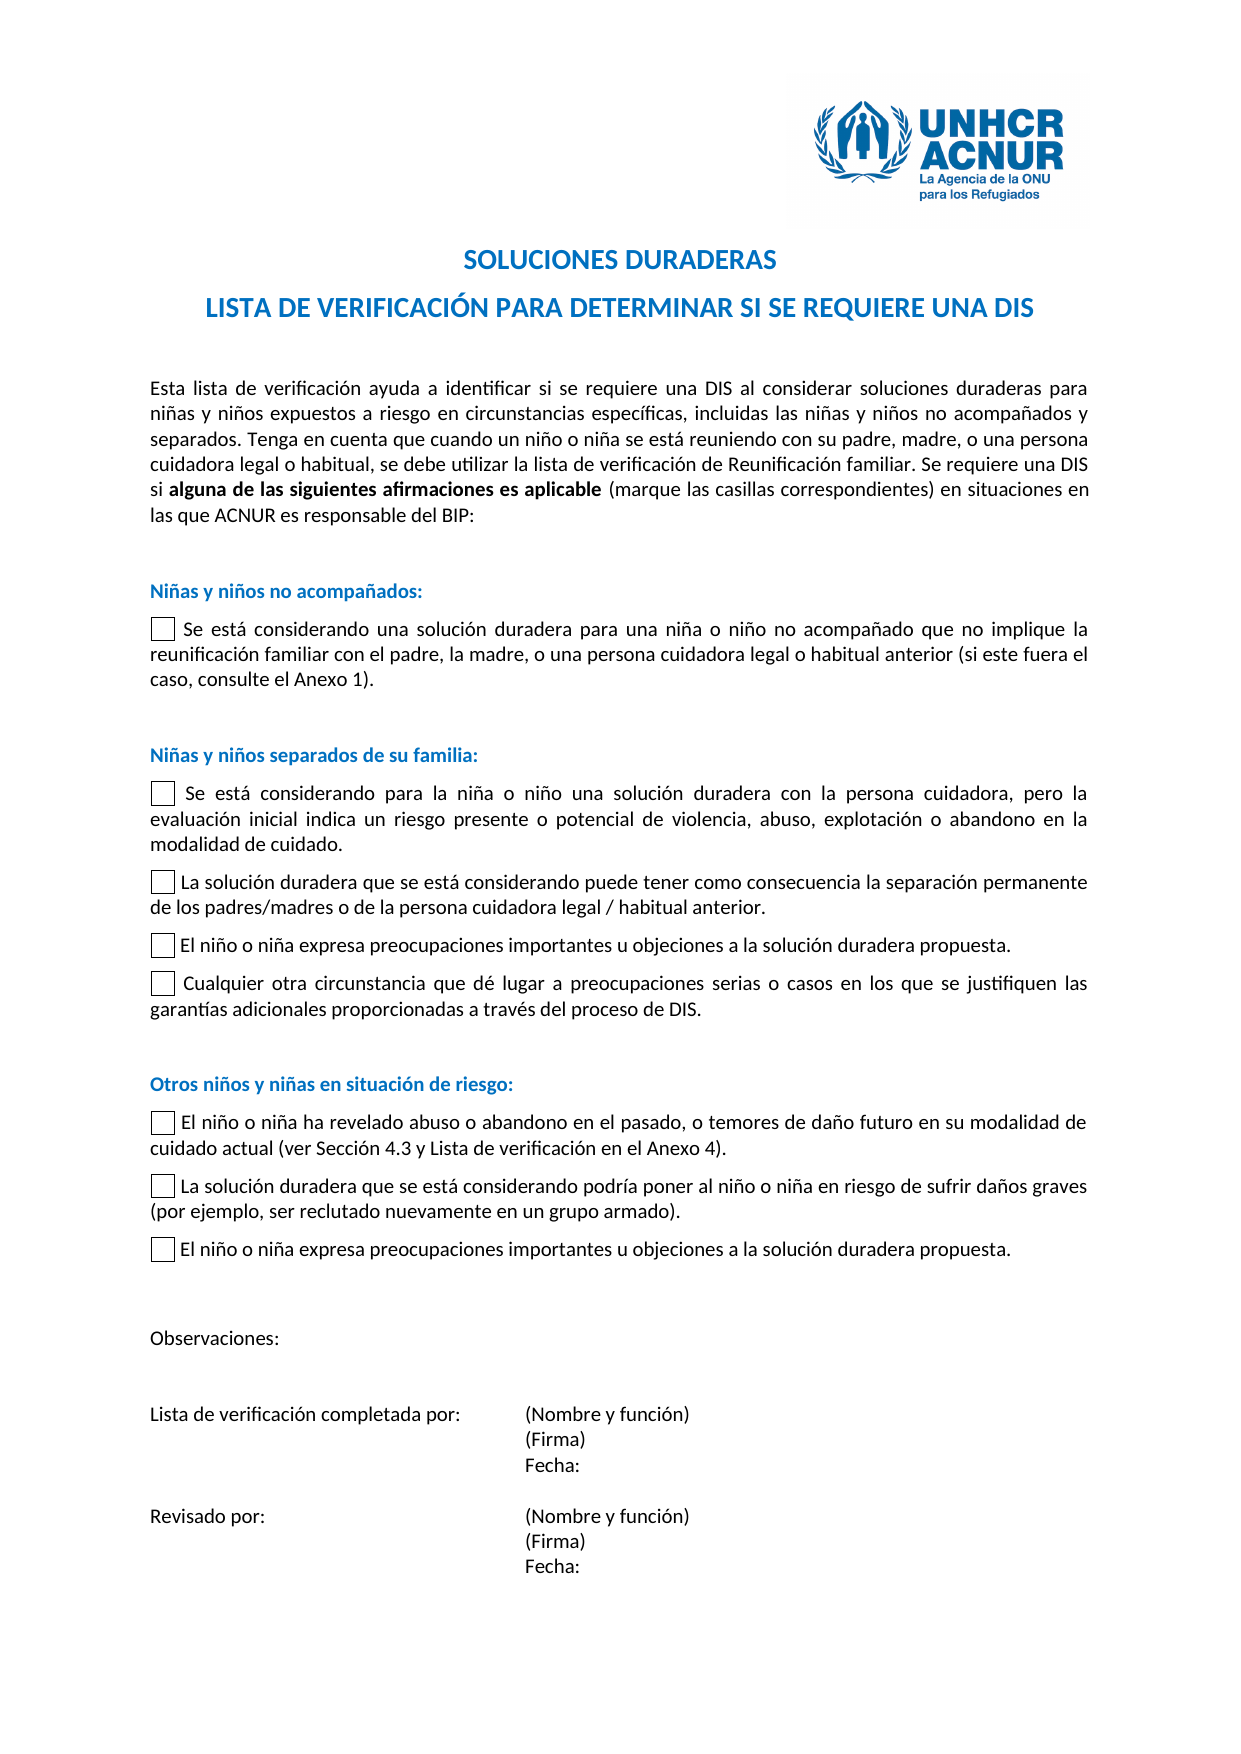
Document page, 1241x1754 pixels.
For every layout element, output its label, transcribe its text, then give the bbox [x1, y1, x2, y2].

picture [786, 73, 1091, 229]
text Fecha: [150, 1452, 1090, 1477]
text Cualquier otra circunstancia que dé lugar a preocupaciones serias o casos en los que se justifiquen las garantías adicionales proporcionadas a través del proceso de DIS. [150, 970, 1090, 1021]
text El niño o niña ha revelado abuso o abandono en el pasado, o temores de daño futuro en su modalidad de cuidado actual (ver Sección 4.3 y Lista de verificación en el Anexo 4). [150, 1109, 1090, 1160]
text Observaciones: [150, 1325, 1090, 1350]
text El niño o niña expresa preocupaciones importantes u objeciones a la solución duradera propuesta. [150, 1236, 1090, 1262]
text Fecha: [150, 1554, 1090, 1579]
text La solución duradera que se está considerando podría poner al niño o niña en riesgo de sufrir daños graves (por ejemplo, ser reclutado nuevamente en un grupo armado). [150, 1173, 1090, 1224]
text El niño o niña expresa preocupaciones importantes u objeciones a la solución duradera propuesta. [150, 932, 1090, 958]
text Niñas y niños separados de su familia: [150, 742, 1090, 768]
text LISTA DE VERIFICACIÓN PARA DETERMINAR SI SE REQUIERE UNA DIS [150, 289, 1090, 324]
text Se está considerando una solución duradera para una niña o niño no acompañado que no implique la reunificación familiar con el padre, la madre, o una persona cuidadora legal o habitual anterior (si este fuera el caso, consulte el Anexo 1). [150, 616, 1090, 692]
text Revisado por: (Nombre y función) [150, 1503, 1090, 1528]
text Otros niños y niñas en situación de riesgo: [150, 1072, 1090, 1097]
text (Firma) [150, 1427, 1090, 1452]
text Lista de verificación completada por: (Nombre y función) [150, 1401, 1090, 1427]
text La solución duradera que se está considerando puede tener como consecuencia la separación permanente de los padres/madres o de la persona cuidadora legal / habitual anterior. [150, 869, 1090, 920]
text Se está considerando para la niña o niño una solución duradera con la persona cuidadora, pero la evaluación inicial indica un riesgo presente o potencial de violencia, abuso, explotación o abandono en la modalidad de cuidado. [150, 780, 1090, 857]
text (Firma) [150, 1528, 1090, 1554]
text Niñas y niños no acompañados: [150, 578, 1090, 603]
text Esta lista de verificación ayuda a identificar si se requiere una DIS al considerar soluciones duraderas para niñas y niños expuestos a riesgo en circunstancias específicas, incluidas las niñas y niños no acompañados y separados. Tenga en cuenta que cuando un niño o niña se está reuniendo con su padre, madre, o una persona cuidadora legal o habitual, se debe utilizar la lista de verificación de Reunificación familiar. Se requiere una DIS si alguna de las siguientes afirmaciones es aplicable (marque las casillas correspondientes) en situaciones en las que ACNUR es responsable del BIP: [150, 375, 1090, 527]
text SOLUCIONES DURADERAS [150, 241, 1090, 276]
